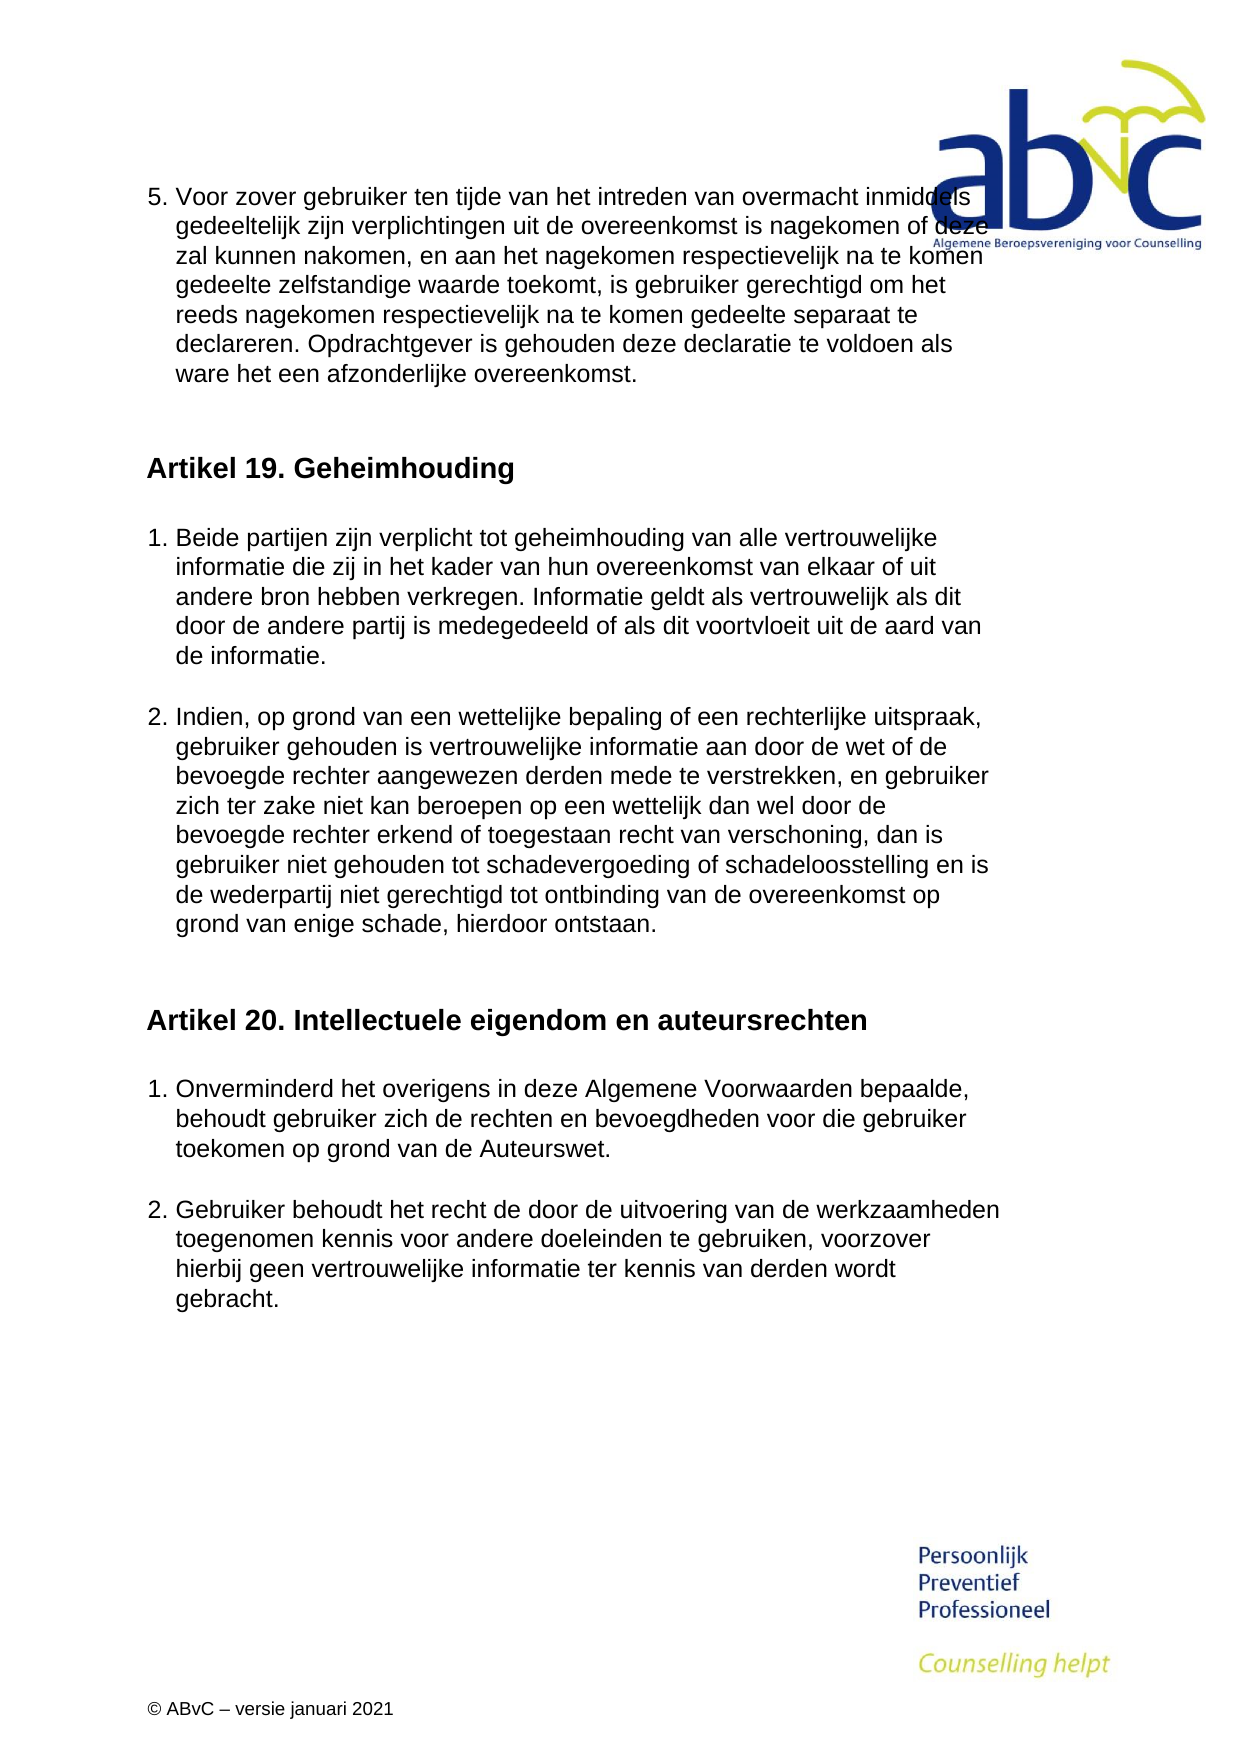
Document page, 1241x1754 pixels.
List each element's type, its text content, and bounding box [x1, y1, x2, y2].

list Onverminderd het overigens in deze Algemene Voorwaarden bepaalde, behoudt gebruiker zich de rechten en bevoegdheden voor die gebruiker toekomen op grond van de Auteurswet. [147, 1074, 1003, 1162]
picture [913, 0, 1240, 316]
subtitle Artikel 19. Geheimhouding [146, 451, 1003, 485]
list Beide partijen zijn verplicht tot geheimhouding van alle vertrouwelijke informatie die zij in het kader van hun overeenkomst van elkaar of uit andere bron hebben verkregen. Informatie geldt als vertrouwelijk als dit door de andere partij is medegedeeld of als dit voortvloeit uit de aard van de informatie. [147, 523, 1003, 670]
picture [913, 1537, 1174, 1753]
list Gebruiker behoudt het recht de door de uitvoering van de werkzaamheden toegenomen kennis voor andere doeleinden te gebruiken, voorzover hierbij geen vertrouwelijke informatie ter kennis van derden wordt gebracht. [147, 1195, 1003, 1312]
subtitle Artikel 20. Intellectuele eigendom en auteursrechten [146, 1003, 1003, 1036]
list Voor zover gebruiker ten tijde van het intreden van overmacht inmiddels gedeeltelijk zijn verplichtingen uit de overeenkomst is nagekomen of deze zal kunnen nakomen, en aan het nagekomen respectievelijk na te komen gedeelte zelfstandige waarde toekomt, is gebruiker gerechtigd om het reeds nagekomen respectievelijk na te komen gedeelte separaat te declareren. Opdrachtgever is gehouden deze declaratie te voldoen als ware het een afzonderlijke overeenkomst. [147, 182, 1003, 388]
list Indien, op grond van een wettelijke bepaling of een rechterlijke uitspraak, gebruiker gehouden is vertrouwelijke informatie aan door de wet of de bevoegde rechter aangewezen derden mede te verstrekken, en gebruiker zich ter zake niet kan beroepen op een wettelijk dan wel door de bevoegde rechter erkend of toegestaan recht van verschoning, dan is gebruiker niet gehouden tot schadevergoeding of schadeloosstelling en is de wederpartij niet gerechtigd tot ontbinding van de overeenkomst op grond van enige schade, hierdoor ontstaan. [147, 702, 1003, 938]
